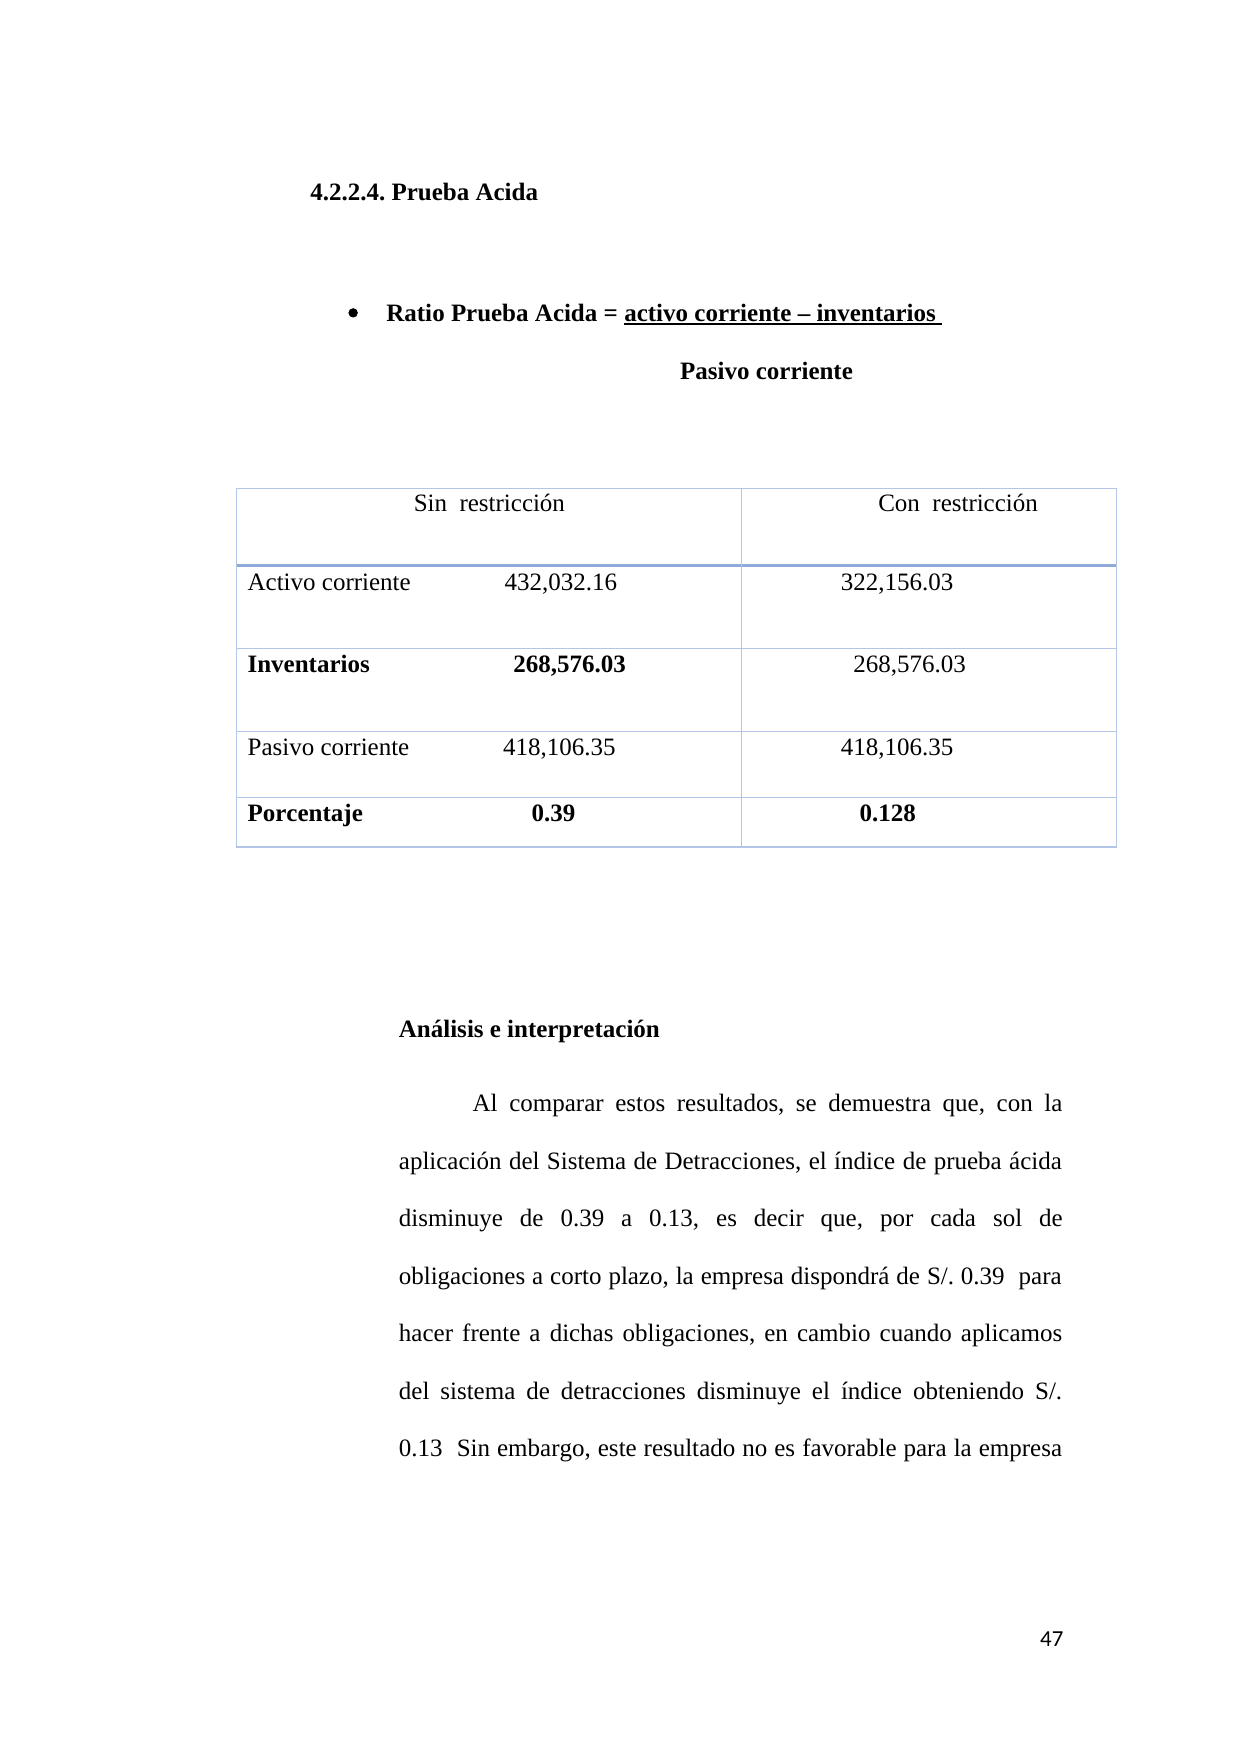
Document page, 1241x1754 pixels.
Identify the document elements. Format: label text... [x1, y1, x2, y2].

table_cell Pasivo corriente 418,106.35 [237, 732, 741, 797]
list Ratio Prueba Acida = activo corriente – inventarios [349, 298, 1063, 327]
table_cell Porcentaje 0.39 [237, 798, 741, 846]
table_header Sin restricción [237, 489, 741, 564]
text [399, 1088, 1063, 1462]
table_cell 322,156.03 [742, 567, 1116, 648]
table_cell Activo corriente 432,032.16 [237, 567, 741, 648]
table_header Con restricción [742, 489, 1116, 564]
table_cell 418,106.35 [742, 732, 1116, 797]
table_cell 0.128 [742, 798, 1116, 846]
subtitle 4.2.2.4. Prueba Acida [310, 177, 1063, 206]
text Análisis e interpretación [399, 1014, 1063, 1043]
table_cell Inventarios 268,576.03 [237, 649, 741, 731]
list Pasivo corriente [386, 356, 1063, 384]
table_cell 268,576.03 [742, 649, 1116, 731]
